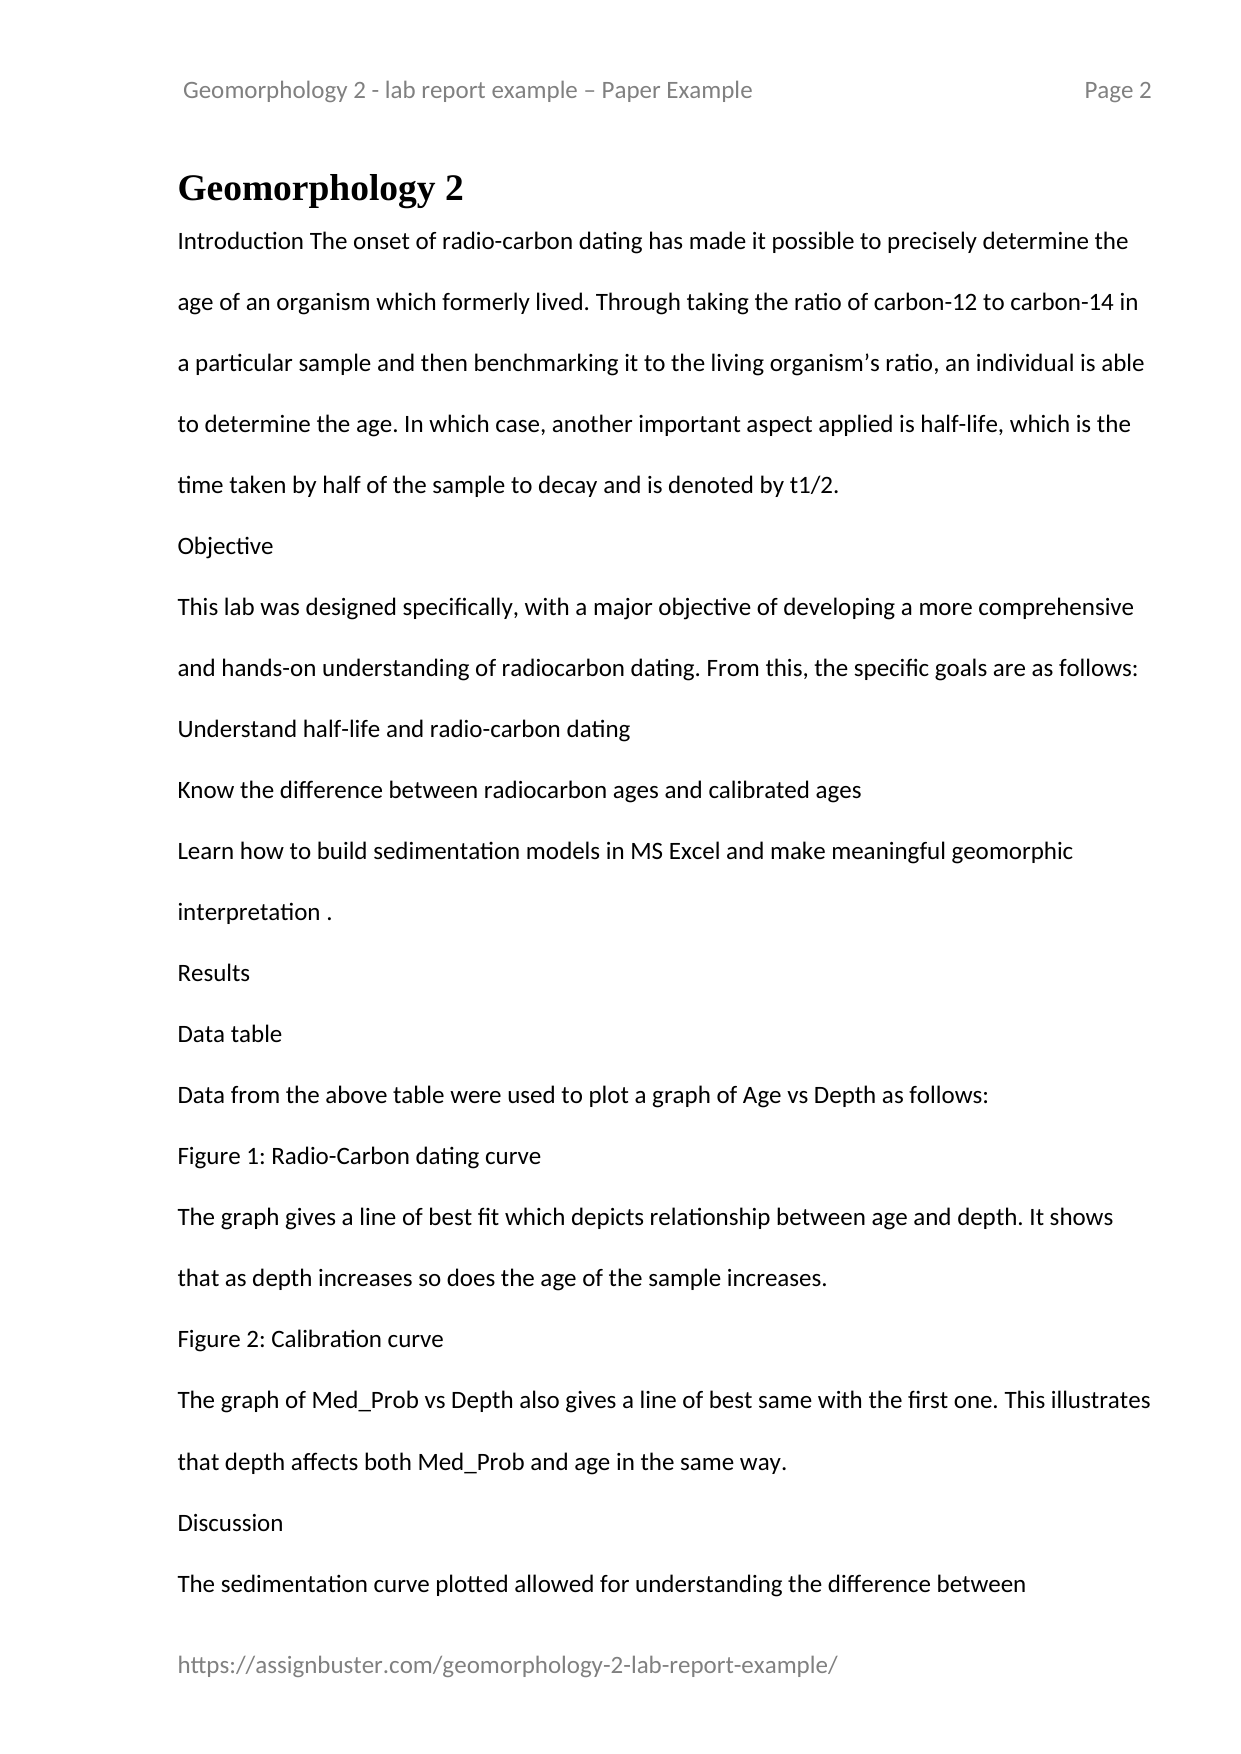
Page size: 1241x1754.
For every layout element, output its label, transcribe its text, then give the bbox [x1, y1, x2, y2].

subtitle Geomorphology 2 [177, 166, 1152, 209]
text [177, 225, 1152, 1598]
